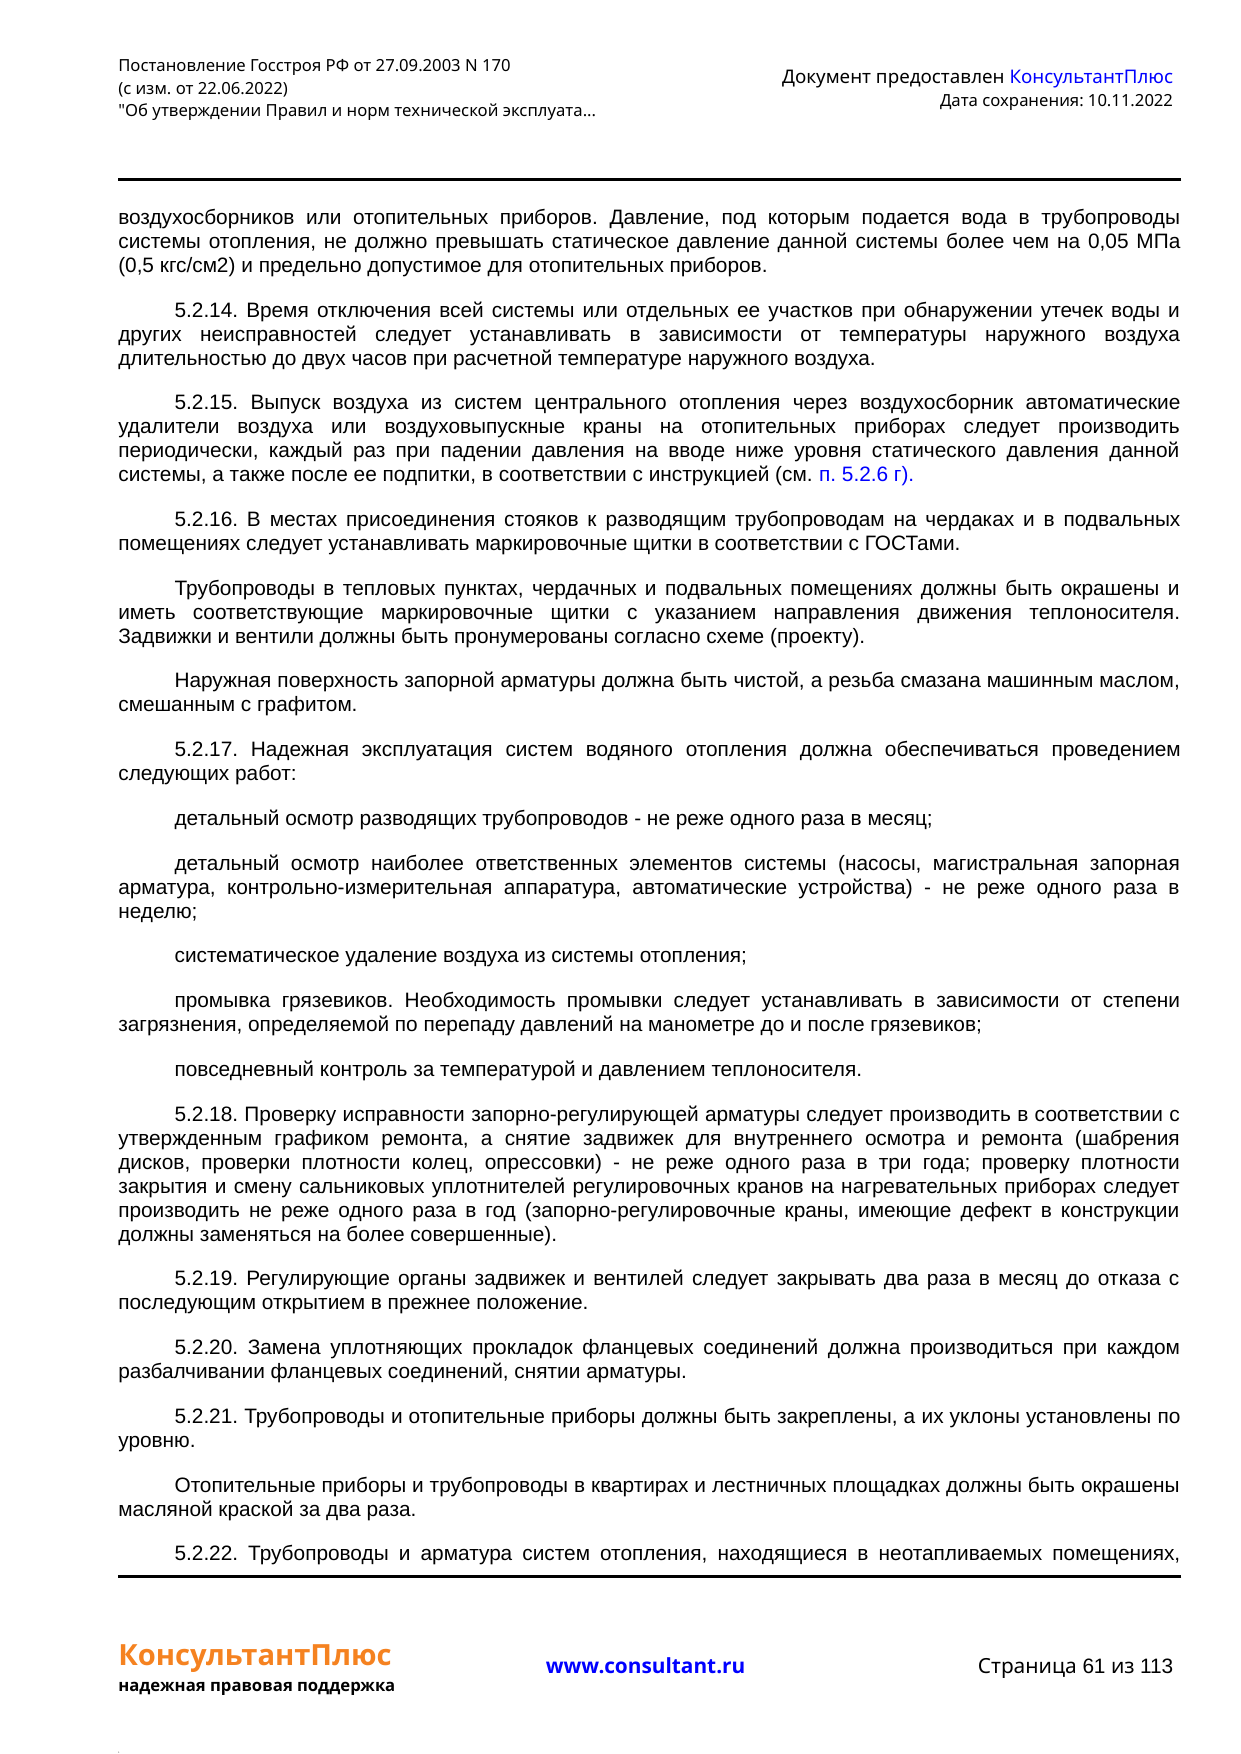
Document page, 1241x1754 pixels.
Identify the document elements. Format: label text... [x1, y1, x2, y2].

text 5.2.14. Время отключения всей системы или отдельных ее участков при обнаружении утечек воды и других неисправностей следует устанавливать в зависимости от температуры наружного воздуха длительностью до двух часов при расчетной температуре наружного воздуха. [118, 297, 1181, 369]
text 5.2.17. Надежная эксплуатация систем водяного отопления должна обеспечиваться проведением следующих работ: [118, 737, 1181, 785]
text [118, 205, 1181, 277]
text систематическое удаление воздуха из системы отопления; [118, 943, 1181, 967]
text Трубопроводы в тепловых пунктах, чердачных и подвальных помещениях должны быть окрашены и иметь соответствующие маркировочные щитки с указанием направления движения теплоносителя. Задвижки и вентили должны быть пронумерованы согласно схеме (проекту). [118, 576, 1181, 647]
text 5.2.18. Проверку исправности запорно-регулирующей арматуры следует производить в соответствии с утвержденным графиком ремонта, а снятие задвижек для внутреннего осмотра и ремонта (шабрения дисков, проверки плотности колец, опрессовки) - не реже одного раза в три года; проверку плотности закрытия и смену сальниковых уплотнителей регулировочных кранов на нагревательных приборах следует производить не реже одного раза в год (запорно-регулировочные краны, имеющие дефект в конструкции должны заменяться на более совершенные). [118, 1102, 1181, 1245]
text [118, 1541, 1181, 1565]
text Наружная поверхность запорной арматуры должна быть чистой, а резьба смазана машинным маслом, смешанным с графитом. [118, 668, 1181, 716]
text 5.2.19. Регулирующие органы задвижек и вентилей следует закрывать два раза в месяц до отказа с последующим открытием в прежнее положение. [118, 1266, 1181, 1314]
text детальный осмотр наиболее ответственных элементов системы (насосы, магистральная запорная арматура, контрольно-измерительная аппаратура, автоматические устройства) - не реже одного раза в неделю; [118, 851, 1181, 922]
text 5.2.16. В местах присоединения стояков к разводящим трубопроводам на чердаках и в подвальных помещениях следует устанавливать маркировочные щитки в соответствии с ГОСТами. [118, 507, 1181, 555]
text промывка грязевиков. Необходимость промывки следует устанавливать в зависимости от степени загрязнения, определяемой по перепаду давлений на манометре до и после грязевиков; [118, 988, 1181, 1036]
text 5.2.20. Замена уплотняющих прокладок фланцевых соединений должна производиться при каждом разбалчивании фланцевых соединений, снятии арматуры. [118, 1335, 1181, 1383]
text повседневный контроль за температурой и давлением теплоносителя. [118, 1057, 1181, 1081]
text 5.2.21. Трубопроводы и отопительные приборы должны быть закреплены, а их уклоны установлены по уровню. [118, 1404, 1181, 1452]
text Отопительные приборы и трубопроводы в квартирах и лестничных площадках должны быть окрашены масляной краской за два раза. [118, 1472, 1181, 1520]
text детальный осмотр разводящих трубопроводов - не реже одного раза в месяц; [118, 806, 1181, 830]
text 5.2.15. Выпуск воздуха из систем центрального отопления через воздухосборник автоматические удалители воздуха или воздуховыпускные краны на отопительных приборах следует производить периодически, каждый раз при падении давления на вводе ниже уровня статического давления данной системы, а также после ее подпитки, в соответствии с инструкцией (см. п. 5.2.6 г). [118, 390, 1181, 486]
